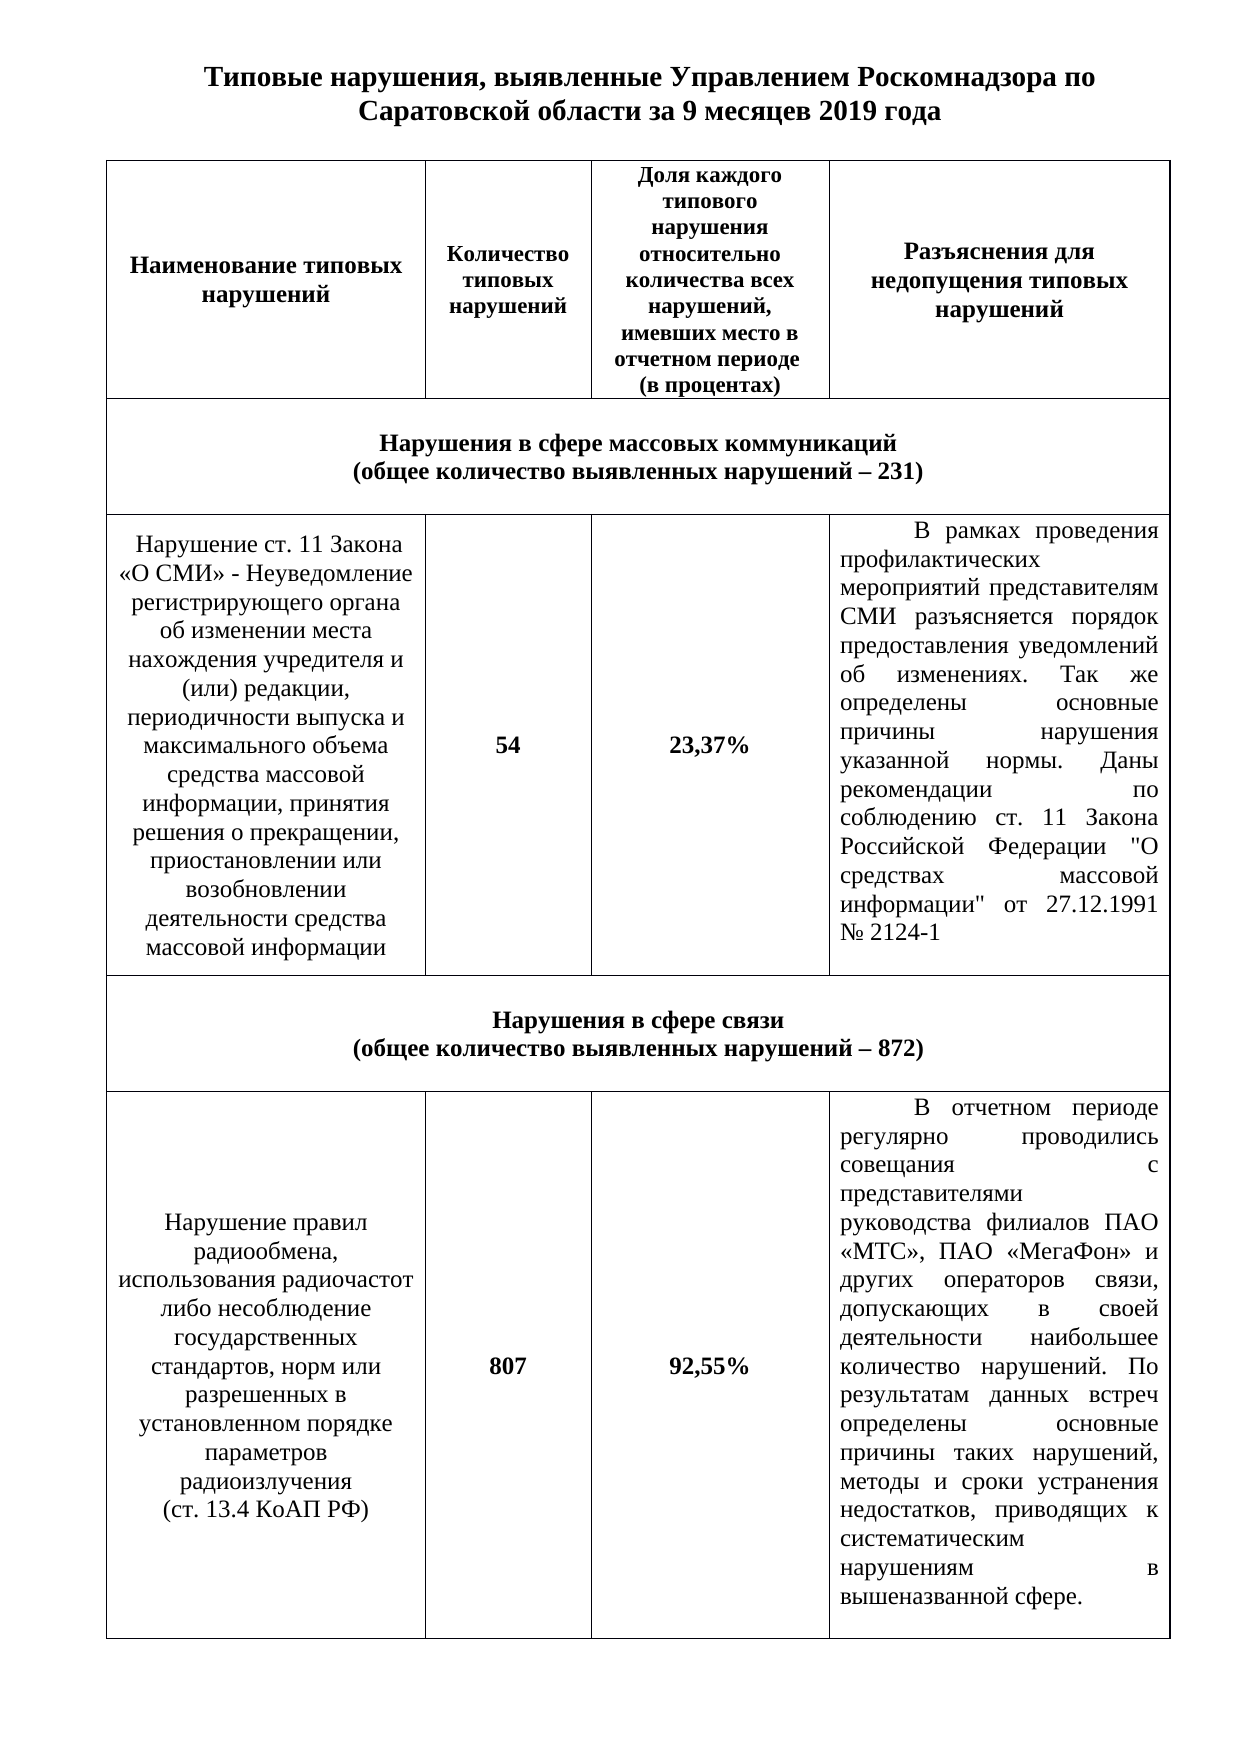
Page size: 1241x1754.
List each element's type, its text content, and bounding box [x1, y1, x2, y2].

table_header Разъяснения для недопущения типовых нарушений [830, 161, 1169, 398]
table_cell Нарушения в сфере массовых коммуникаций (общее количество выявленных нарушений – 231) [107, 399, 1169, 514]
table_cell Нарушение ст. 11 Закона «О СМИ» - Неуведомление регистрирующего органа об изменении места нахождения учредителя и (или) редакции, периодичности выпуска и максимального объема средства массовой информации, принятия решения о прекращении, приостановлении или возобновлении деятельности средства массовой информации [107, 515, 425, 975]
table_cell 23,37% [592, 515, 829, 975]
table_header Наименование типовых нарушений [107, 161, 425, 398]
table_header Доля каждого типового нарушения относительно количества всех нарушений, имевших место в отчетном периоде (в процентах) [592, 161, 829, 398]
table_cell 92,55% [592, 1092, 829, 1638]
table_cell 807 [426, 1092, 591, 1638]
table_cell Нарушения в сфере связи (общее количество выявленных нарушений – 872) [107, 976, 1169, 1091]
table_cell В отчетном периоде регулярно проводились совещания с представителями руководства филиалов ПАО «МТС», ПАО «МегаФон» и других операторов связи, допускающих в своей деятельности наибольшее количество нарушений. По результатам данных встреч определены основные причины таких нарушений, методы и сроки устранения недостатков, приводящих к систематическим нарушениям в вышеназванной сфере. [830, 1092, 1169, 1638]
table_cell 54 [426, 515, 591, 975]
table_header Количество типовых нарушений [426, 161, 591, 398]
text Типовые нарушения, выявленные Управлением Роскомнадзора по Саратовской области за 9 месяцев 2019 года [118, 59, 1181, 126]
table_cell Нарушение правил радиообмена, использования радиочастот либо несоблюдение государственных стандартов, норм или разрешенных в установленном порядке параметров радиоизлучения (ст. 13.4 КоАП РФ) [107, 1092, 425, 1638]
table_cell В рамках проведения профилактических мероприятий представителям СМИ разъясняется порядок предоставления уведомлений об изменениях. Так же определены основные причины нарушения указанной нормы. Даны рекомендации по соблюдению ст. 11 Закона Российской Федерации "О средствах массовой информации" от 27.12.1991 № 2124-1 [830, 515, 1169, 975]
